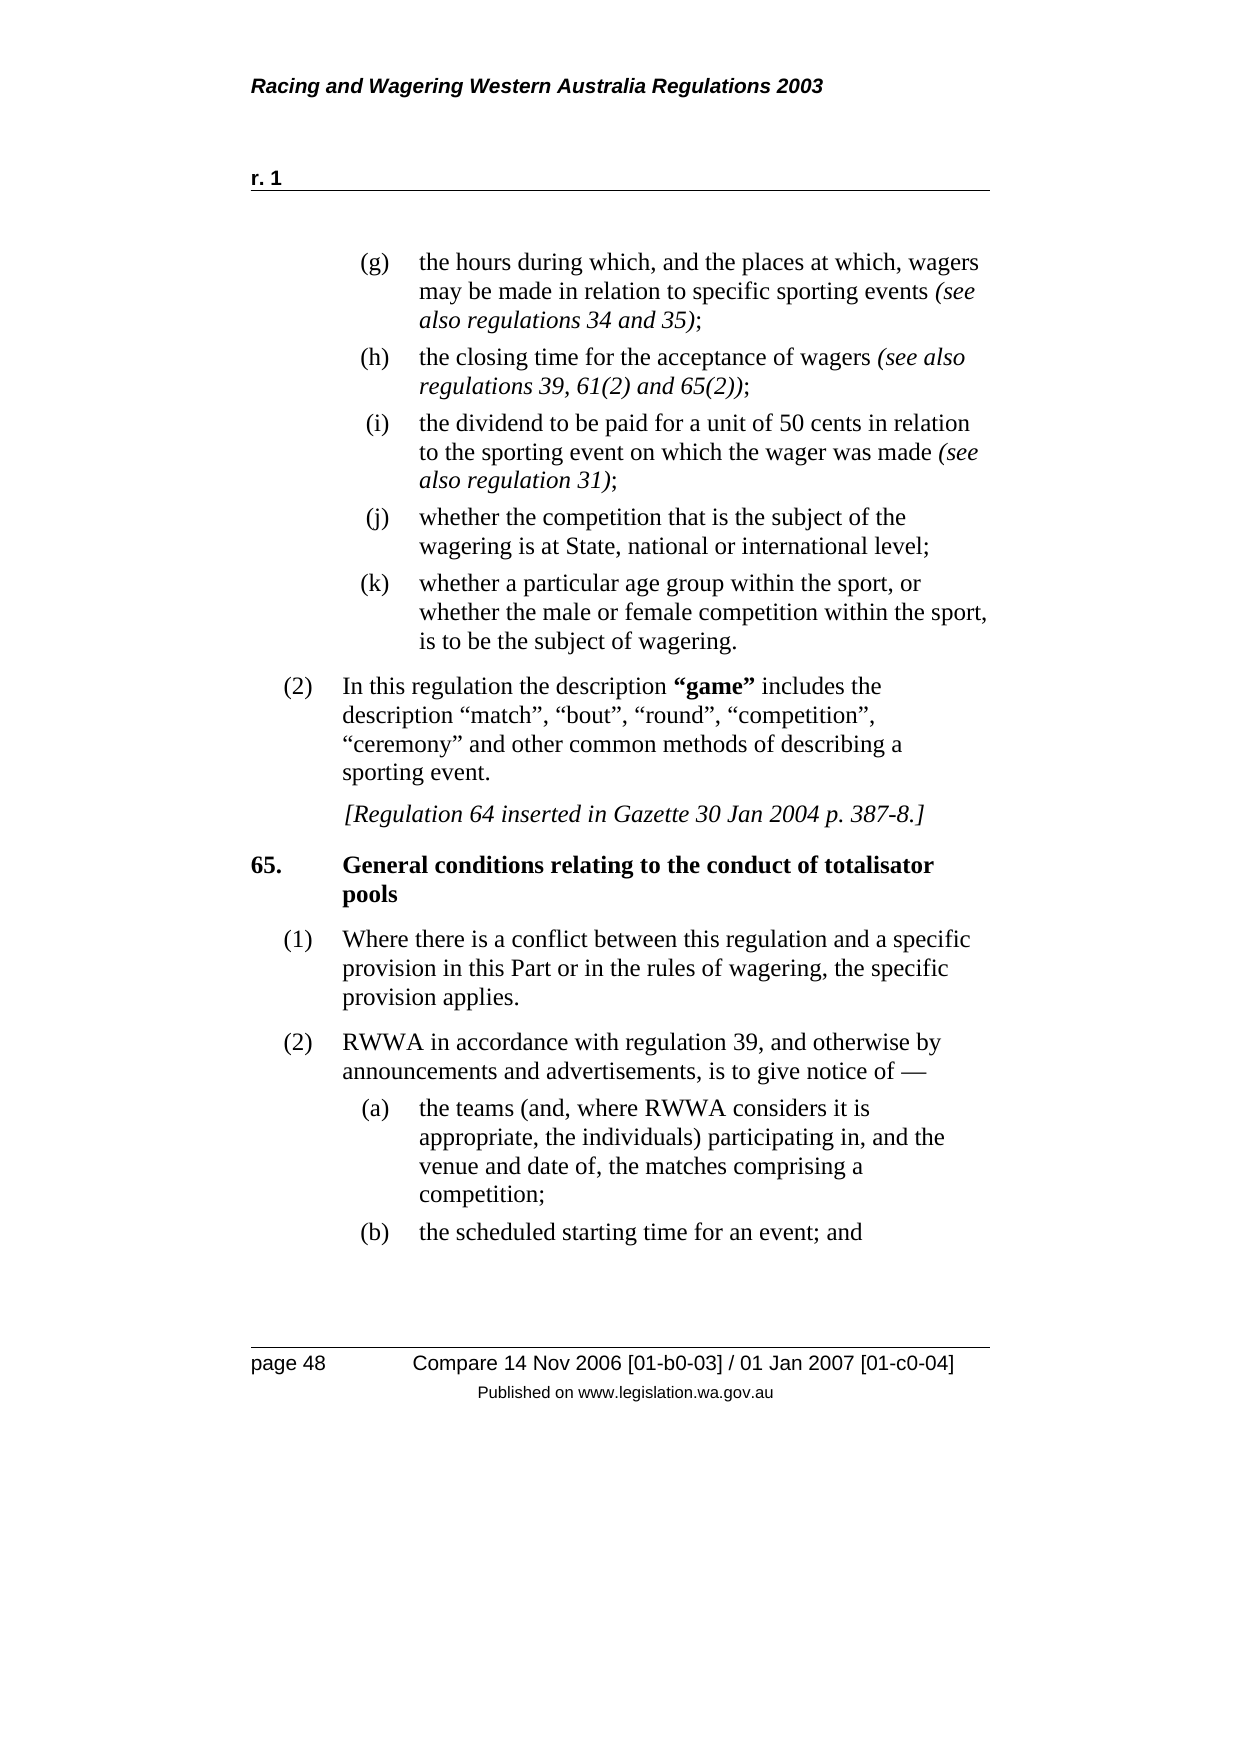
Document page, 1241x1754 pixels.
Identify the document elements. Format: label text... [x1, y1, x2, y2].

text (h) the closing time for the acceptance of wagers (see also regulations 39, 61(2) and 65(2)); [251, 342, 990, 399]
text (a) the teams (and, where RWWA considers it is appropriate, the individuals) participating in, and the venue and date of, the matches comprising a competition; [251, 1093, 990, 1208]
text (k) whether a particular age group within the sport, or whether the male or female competition within the sport, is to be the subject of wagering. [251, 568, 990, 654]
text (2) RWWA in accordance with regulation 39, and otherwise by announcements and advertisements, is to give notice of — [251, 1027, 990, 1085]
text (1) Where there is a conflict between this regulation and a specific provision in this Part or in the rules of wagering, the specific provision applies. [251, 924, 990, 1011]
text (g) the hours during which, and the places at which, wagers may be made in relation to specific sporting events (see also regulations 34 and 35); [251, 247, 990, 334]
text [Regulation 64 inserted in Gazette 30 Jan 2004 p. 387-8.] [251, 799, 990, 827]
text (b) the scheduled starting time for an event; and [251, 1217, 990, 1245]
text (2) In this regulation the description “game” includes the description “match”, “bout”, “round”, “competition”, “ceremony” and other common methods of describing a sporting event. [251, 671, 990, 786]
subtitle 65. General conditions relating to the conduct of totalisator pools [251, 850, 990, 908]
text (j) whether the competition that is the subject of the wagering is at State, national or international level; [251, 502, 990, 560]
text (i) the dividend to be paid for a unit of 50 cents in relation to the sporting event on which the wager was made (see also regulation 31); [251, 408, 990, 494]
